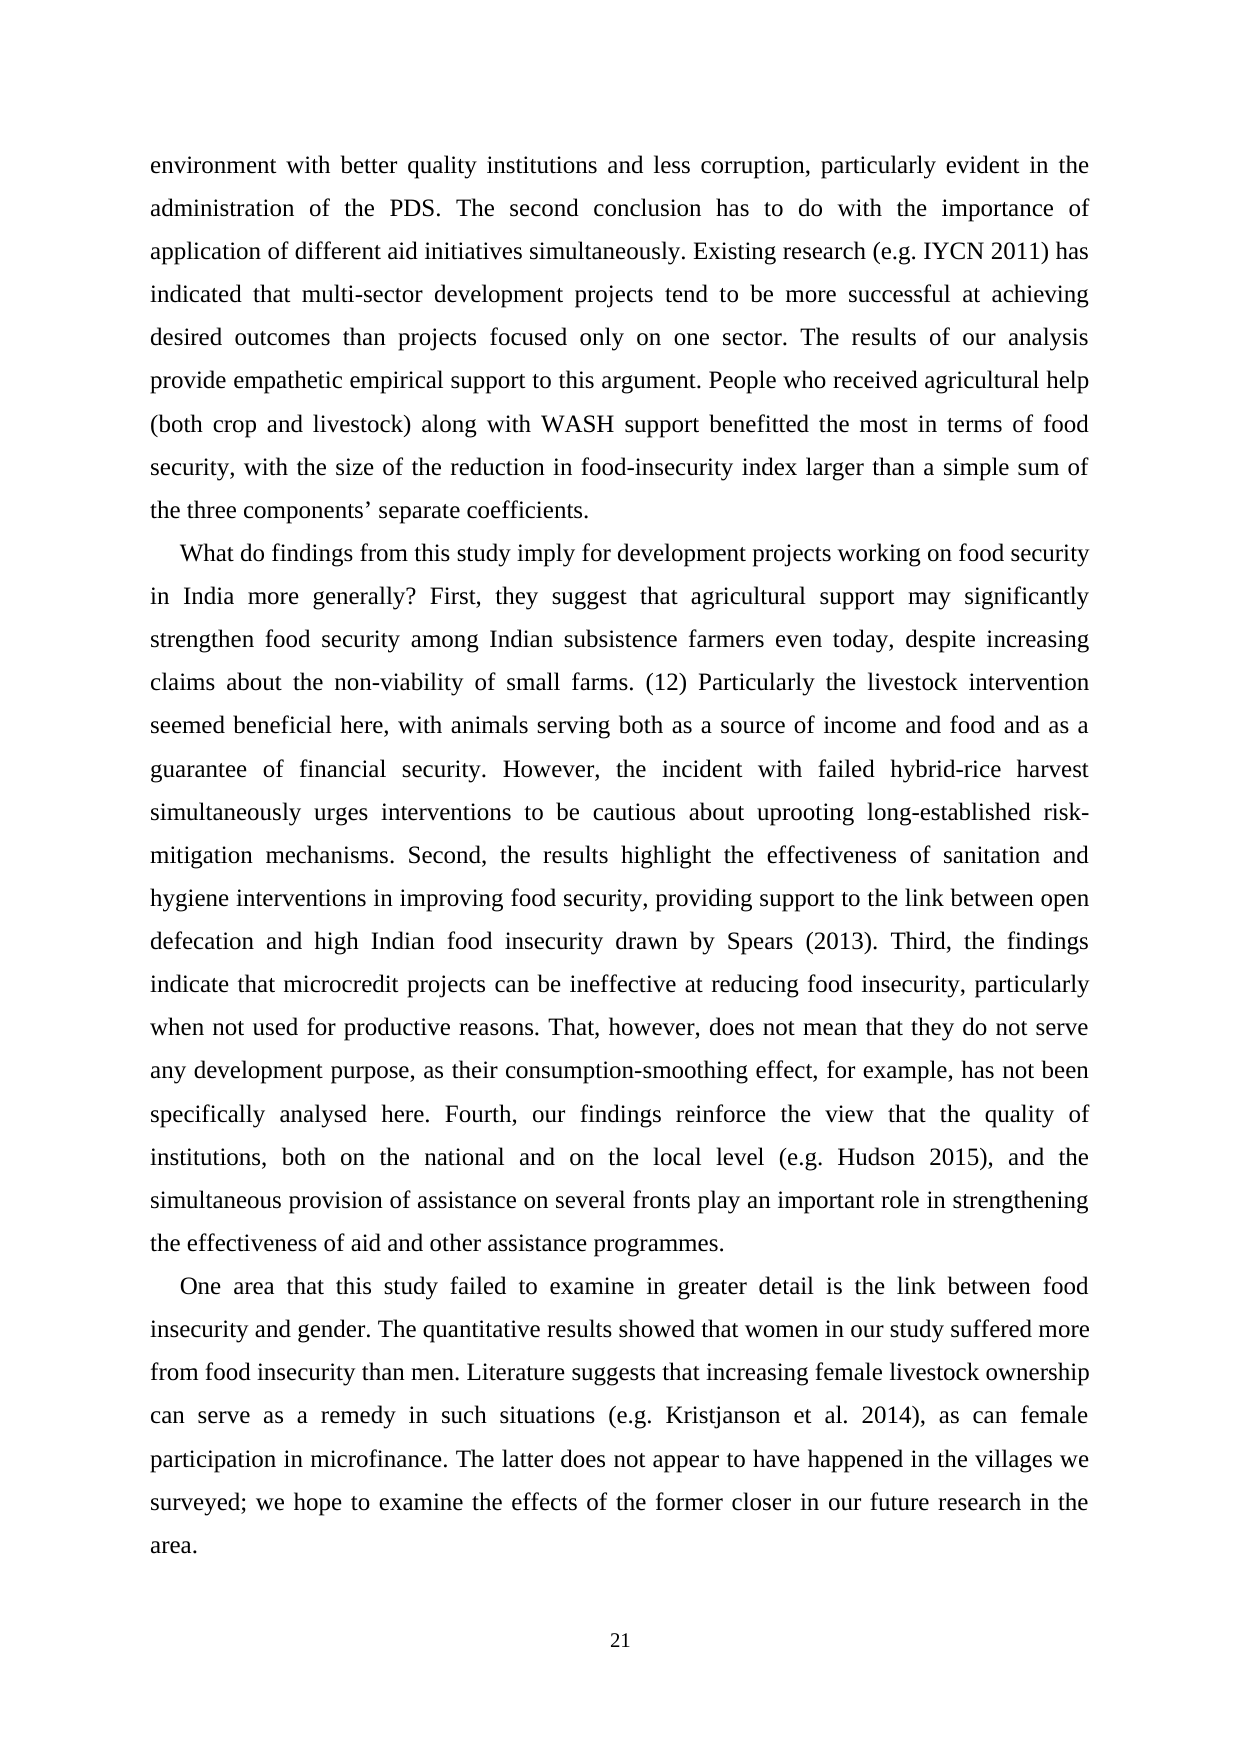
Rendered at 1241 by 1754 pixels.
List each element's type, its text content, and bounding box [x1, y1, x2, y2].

text What do findings from this study imply for development projects working on food security in India more generally? First, they suggest that agricultural support may significantly strengthen food security among Indian subsistence farmers even today, despite increasing claims about the non-viability of small farms. (12) Particularly the livestock intervention seemed beneficial here, with animals serving both as a source of income and food and as a guarantee of financial security. However, the incident with failed hybrid-rice harvest simultaneously urges interventions to be cautious about uprooting long-established risk-mitigation mechanisms. Second, the results highlight the effectiveness of sanitation and hygiene interventions in improving food security, providing support to the link between open defecation and high Indian food insecurity drawn by Spears (2013). Third, the findings indicate that microcredit projects can be ineffective at reducing food insecurity, particularly when not used for productive reasons. That, however, does not mean that they do not serve any development purpose, as their consumption-smoothing effect, for example, has not been specifically analysed here. Fourth, our findings reinforce the view that the quality of institutions, both on the national and on the local level (e.g. Hudson 2015), and the simultaneous provision of assistance on several fronts play an important role in strengthening the effectiveness of aid and other assistance programmes. [150, 538, 1090, 1257]
text One area that this study failed to examine in greater detail is the link between food insecurity and gender. The quantitative results showed that women in our study suffered more from food insecurity than men. Literature suggests that increasing female livestock ownership can serve as a remedy in such situations (e.g. Kristjanson et al. 2014), as can female participation in microfinance. The latter does not appear to have happened in the villages we surveyed; we hope to examine the effects of the former closer in our future research in the area. [150, 1271, 1090, 1559]
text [150, 150, 1090, 524]
